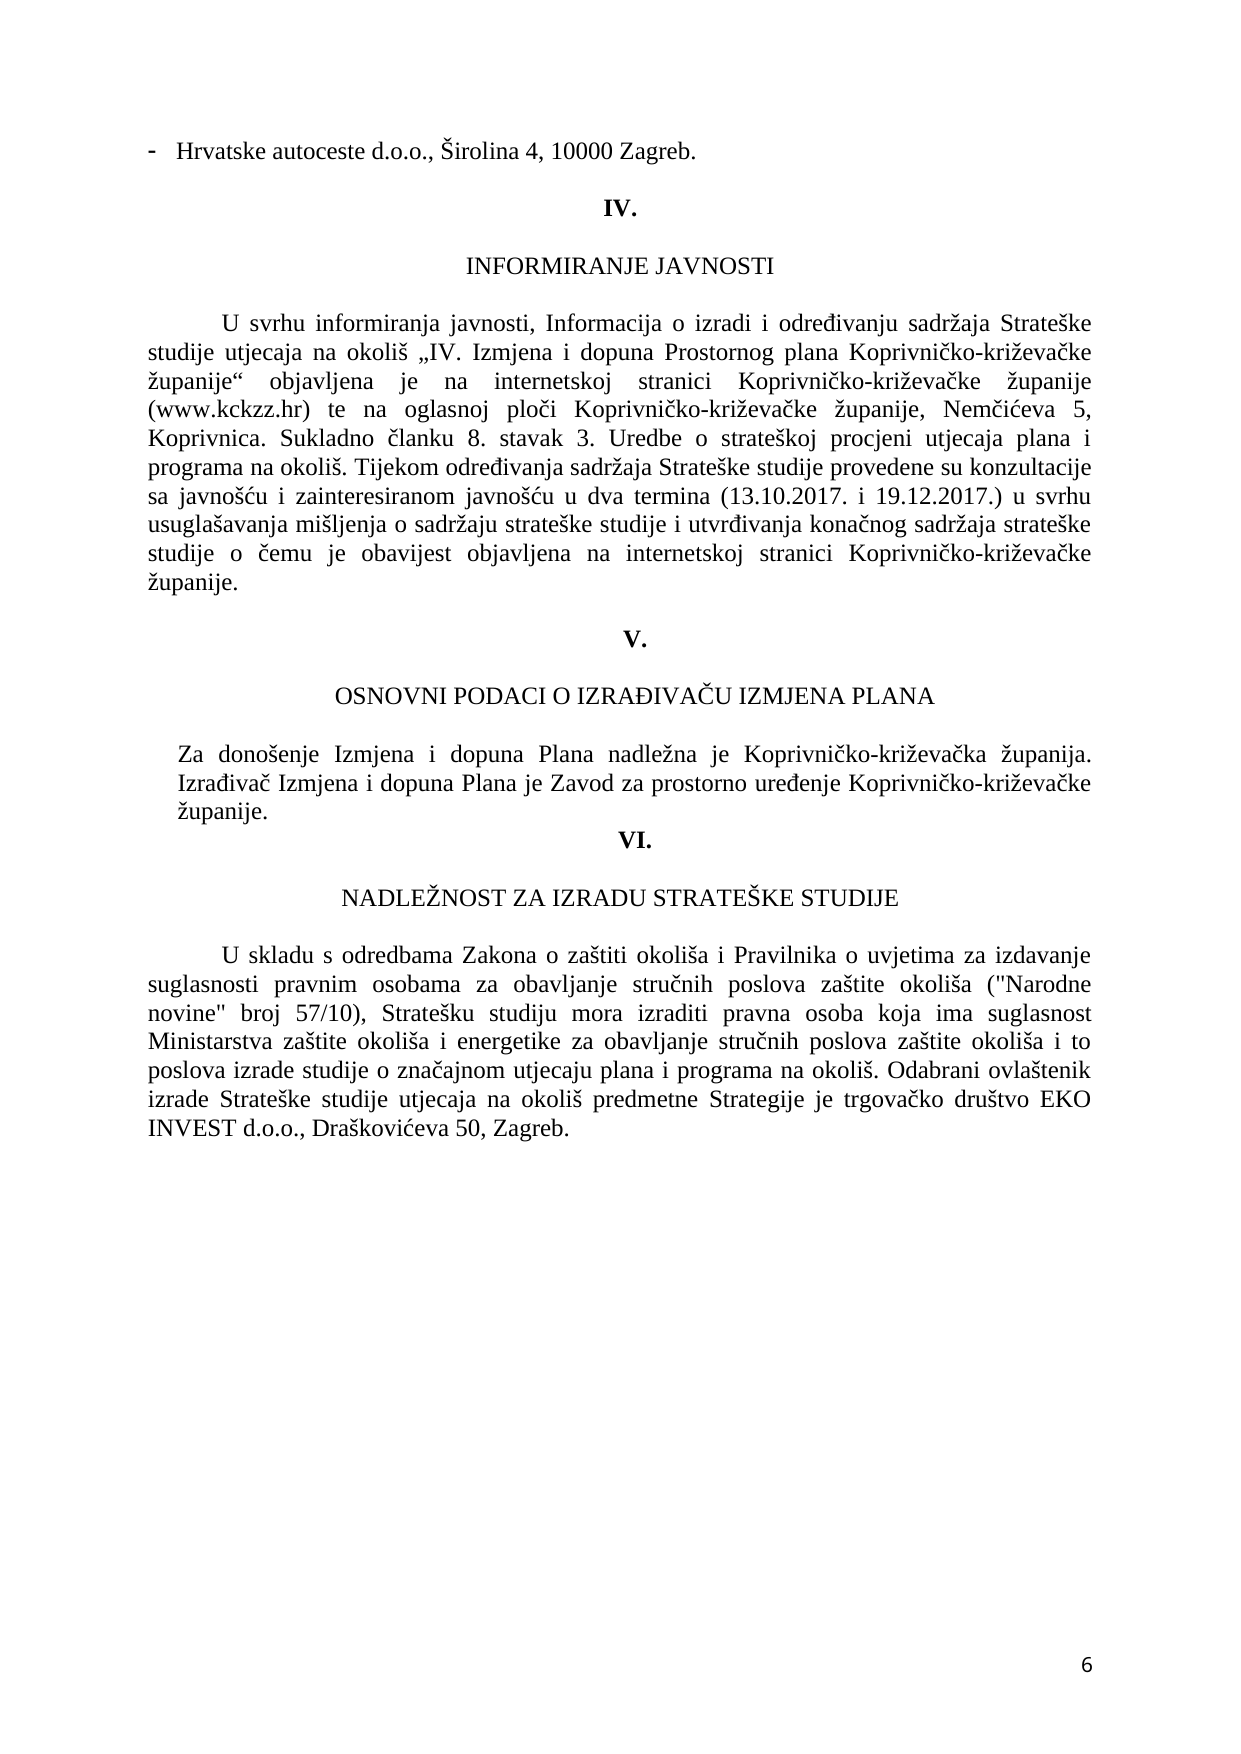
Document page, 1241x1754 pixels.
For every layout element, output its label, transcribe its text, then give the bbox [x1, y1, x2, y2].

text U svrhu informiranja javnosti, Informacija o izradi i određivanju sadržaja Strateške studije utjecaja na okoliš „IV. Izmjena i dopuna Prostornog plana Koprivničko-križevačke županije“ objavljena je na internetskoj stranici Koprivničko-križevačke županije (www.kckzz.hr) te na oglasnoj ploči Koprivničko-križevačke županije, Nemčićeva 5, Koprivnica. Sukladno članku 8. stavak 3. Uredbe o strateškoj procjeni utjecaja plana i programa na okoliš. Tijekom određivanja sadržaja Strateške studije provedene su konzultacije sa javnošću i zainteresiranom javnošću u dva termina (13.10.2017. i 19.12.2017.) u svrhu usuglašavanja mišljenja o sadržaju strateške studije i utvrđivanja konačnog sadržaja strateške studije o čemu je obavijest objavljena na internetskoj stranici Koprivničko-križevačke županije. [148, 308, 1092, 596]
text IV. [148, 193, 1092, 222]
text U skladu s odredbama Zakona o zaštiti okoliša i Pravilnika o uvjetima za izdavanje suglasnosti pravnim osobama za obavljanje stručnih poslova zaštite okoliša ("Narodne novine" broj 57/10), Stratešku studiju mora izraditi pravna osoba koja ima suglasnost Ministarstva zaštite okoliša i energetike za obavljanje stručnih poslova zaštite okoliša i to poslova izrade studije o značajnom utjecaju plana i programa na okoliš. Odabrani ovlaštenik izrade Strateške studije utjecaja na okoliš predmetne Strategije je trgovačko društvo EKO INVEST d.o.o., Draškovićeva 50, Zagreb. [148, 940, 1092, 1141]
list Hrvatske autoceste d.o.o., Širolina 4, 10000 Zagreb. [148, 136, 1092, 164]
list VI. [177, 825, 1092, 854]
text Informiranje javnosti [148, 251, 1092, 279]
list Za donošenje Izmjena i dopuna Plana nadležna je Koprivničko-križevačka županija. Izrađivač Izmjena i dopuna Plana je Zavod za prostorno uređenje Koprivničko-križevačke županije. [177, 739, 1092, 825]
list V. [177, 624, 1092, 653]
list OSNOVNI PODACI O IZRAĐIVAČU IZMJENA PLANA [177, 681, 1092, 710]
list Nadležnost za izradu Strateške studije [148, 883, 1092, 911]
